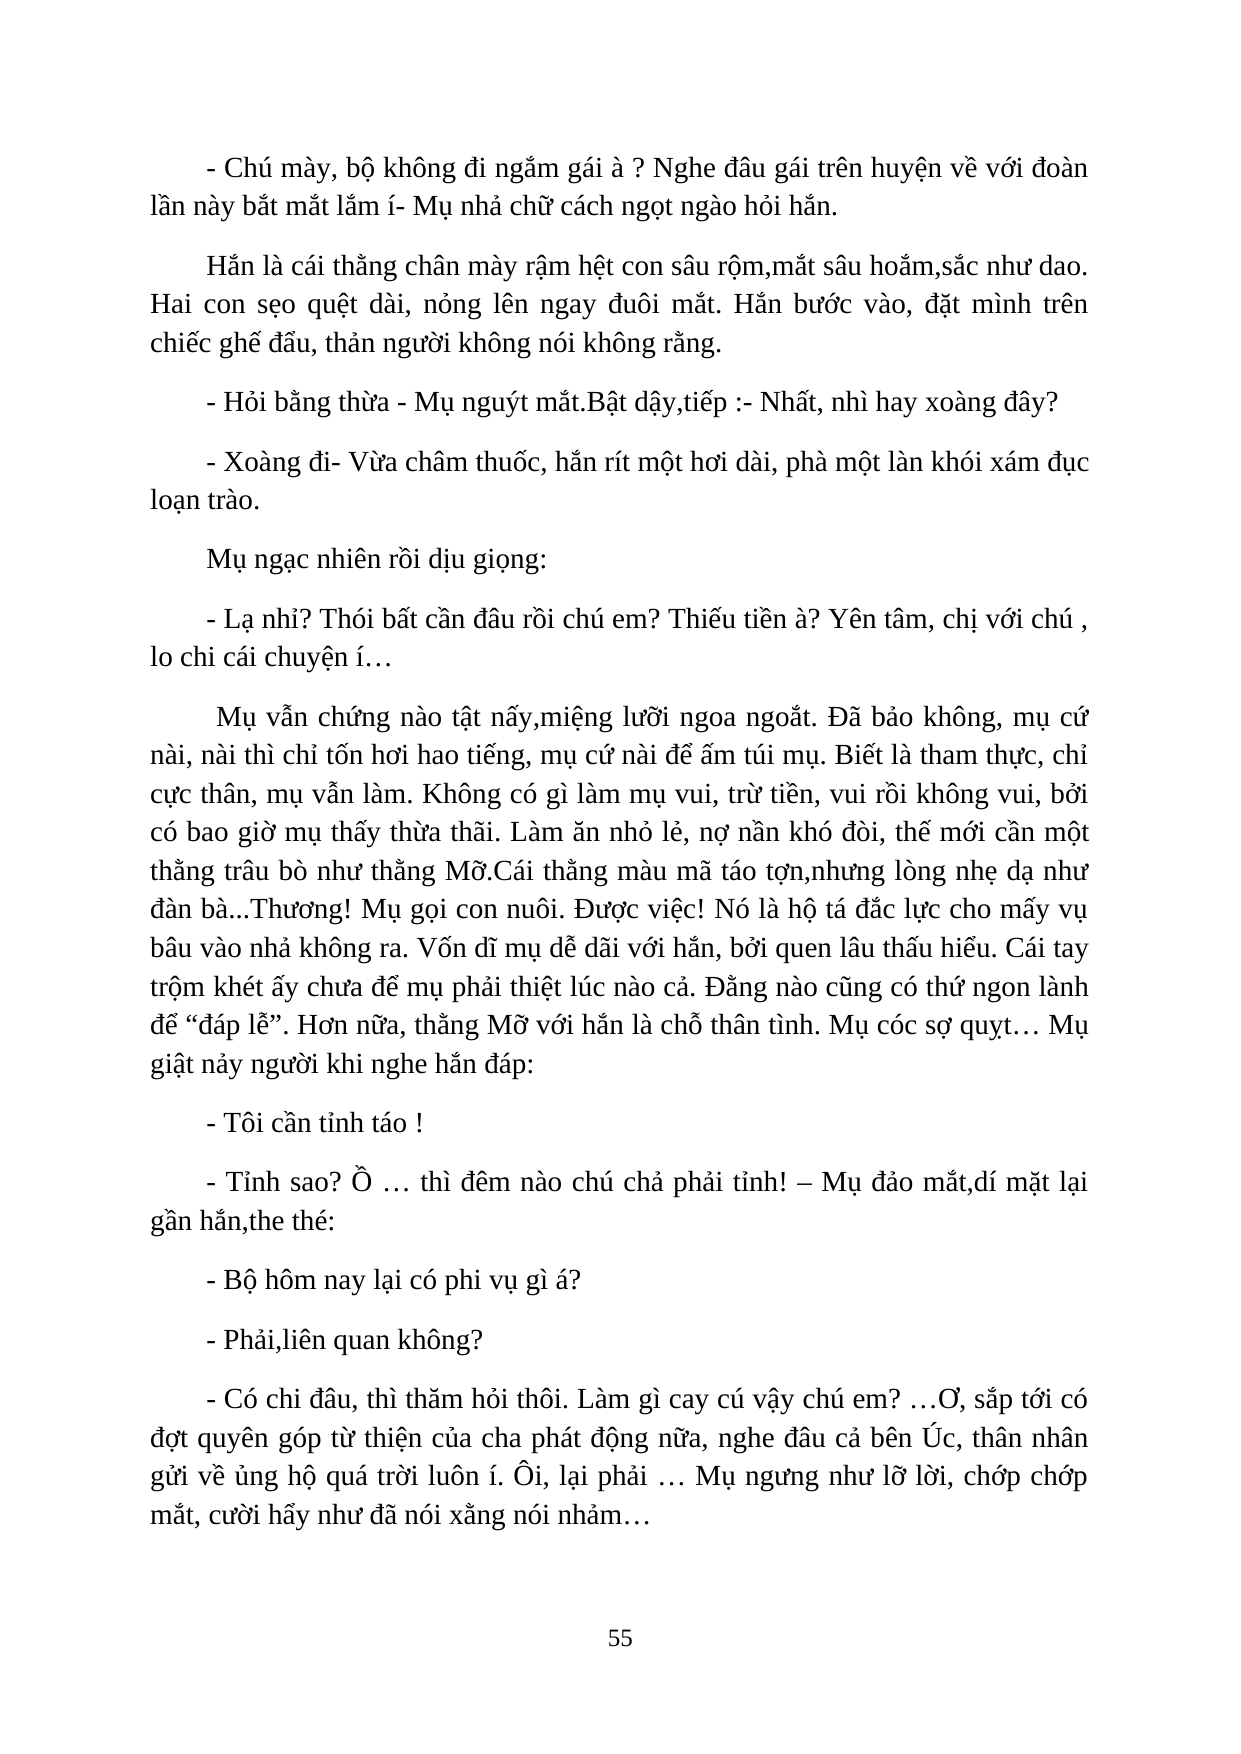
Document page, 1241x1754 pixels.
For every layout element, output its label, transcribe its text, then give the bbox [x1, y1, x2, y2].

text - Hỏi bằng thừa - Mụ nguýt mắt.Bật dậy,tiếp :- Nhất, nhì hay xoàng đây? [150, 384, 1090, 418]
text - Phải,liên quan không? [150, 1322, 1090, 1355]
text - Có chi đâu, thì thăm hỏi thôi. Làm gì cay cú vậy chú em? …Ơ, sắp tới có đợt quyên góp từ thiện của cha phát động nữa, nghe đâu cả bên Úc, thân nhân gửi về ủng hộ quá trời luôn í. Ôi, lại phải … Mụ ngưng như lỡ lời, chớp chớp mắt, cười hẩy như đã nói xằng nói nhảm… [150, 1381, 1090, 1530]
text - Xoàng đi- Vừa châm thuốc, hắn rít một hơi dài, phà một làn khói xám đục loạn trào. [150, 444, 1090, 516]
text - Tôi cần tỉnh táo ! [150, 1105, 1090, 1139]
text - Lạ nhỉ? Thói bất cần đâu rồi chú em? Thiếu tiền à? Yên tâm, chị với chú , lo chi cái chuyện í… [150, 601, 1090, 673]
text Mụ ngạc nhiên rồi dịu giọng: [150, 542, 1090, 575]
text - Tỉnh sao? Ồ … thì đêm nào chú chả phải tỉnh! – Mụ đảo mắt,dí mặt lại gần hắn,the thé: [150, 1164, 1090, 1237]
text - Chú mày, bộ không đi ngắm gái à ? Nghe đâu gái trên huyện về với đoàn lần này bắt mắt lắm í- Mụ nhả chữ cách ngọt ngào hỏi hắn. [150, 150, 1090, 222]
text Mụ vẫn chứng nào tật nấy,miệng lưỡi ngoa ngoắt. Đã bảo không, mụ cứ nài, nài thì chỉ tốn hơi hao tiếng, mụ cứ nài để ấm túi mụ. Biết là tham thực, chỉ cực thân, mụ vẫn làm. Không có gì làm mụ vui, trừ tiền, vui rồi không vui, bởi có bao giờ mụ thấy thừa thãi. Làm ăn nhỏ lẻ, nợ nần khó đòi, thế mới cần một thằng trâu bò như thằng Mỡ.Cái thằng màu mã táo tợn,nhưng lòng nhẹ dạ như đàn bà...Thương! Mụ gọi con nuôi. Được việc! Nó là hộ tá đắc lực cho mấy vụ bâu vào nhả không ra. Vốn dĩ mụ dễ dãi với hắn, bởi quen lâu thấu hiểu. Cái tay trộm khét ấy chưa để mụ phải thiệt lúc nào cả. Đằng nào cũng có thứ ngon lành để “đáp lễ”. Hơn nữa, thằng Mỡ với hắn là chỗ thân tình. Mụ cóc sợ quỵt… Mụ giật nảy người khi nghe hắn đáp: [150, 699, 1090, 1079]
text Hắn là cái thằng chân mày rậm hệt con sâu rộm,mắt sâu hoắm,sắc như dao. Hai con sẹo quệt dài, nỏng lên ngay đuôi mắt. Hắn bước vào, đặt mình trên chiếc ghế đẩu, thản người không nói không rằng. [150, 248, 1090, 358]
text - Bộ hôm nay lại có phi vụ gì á? [150, 1262, 1090, 1296]
